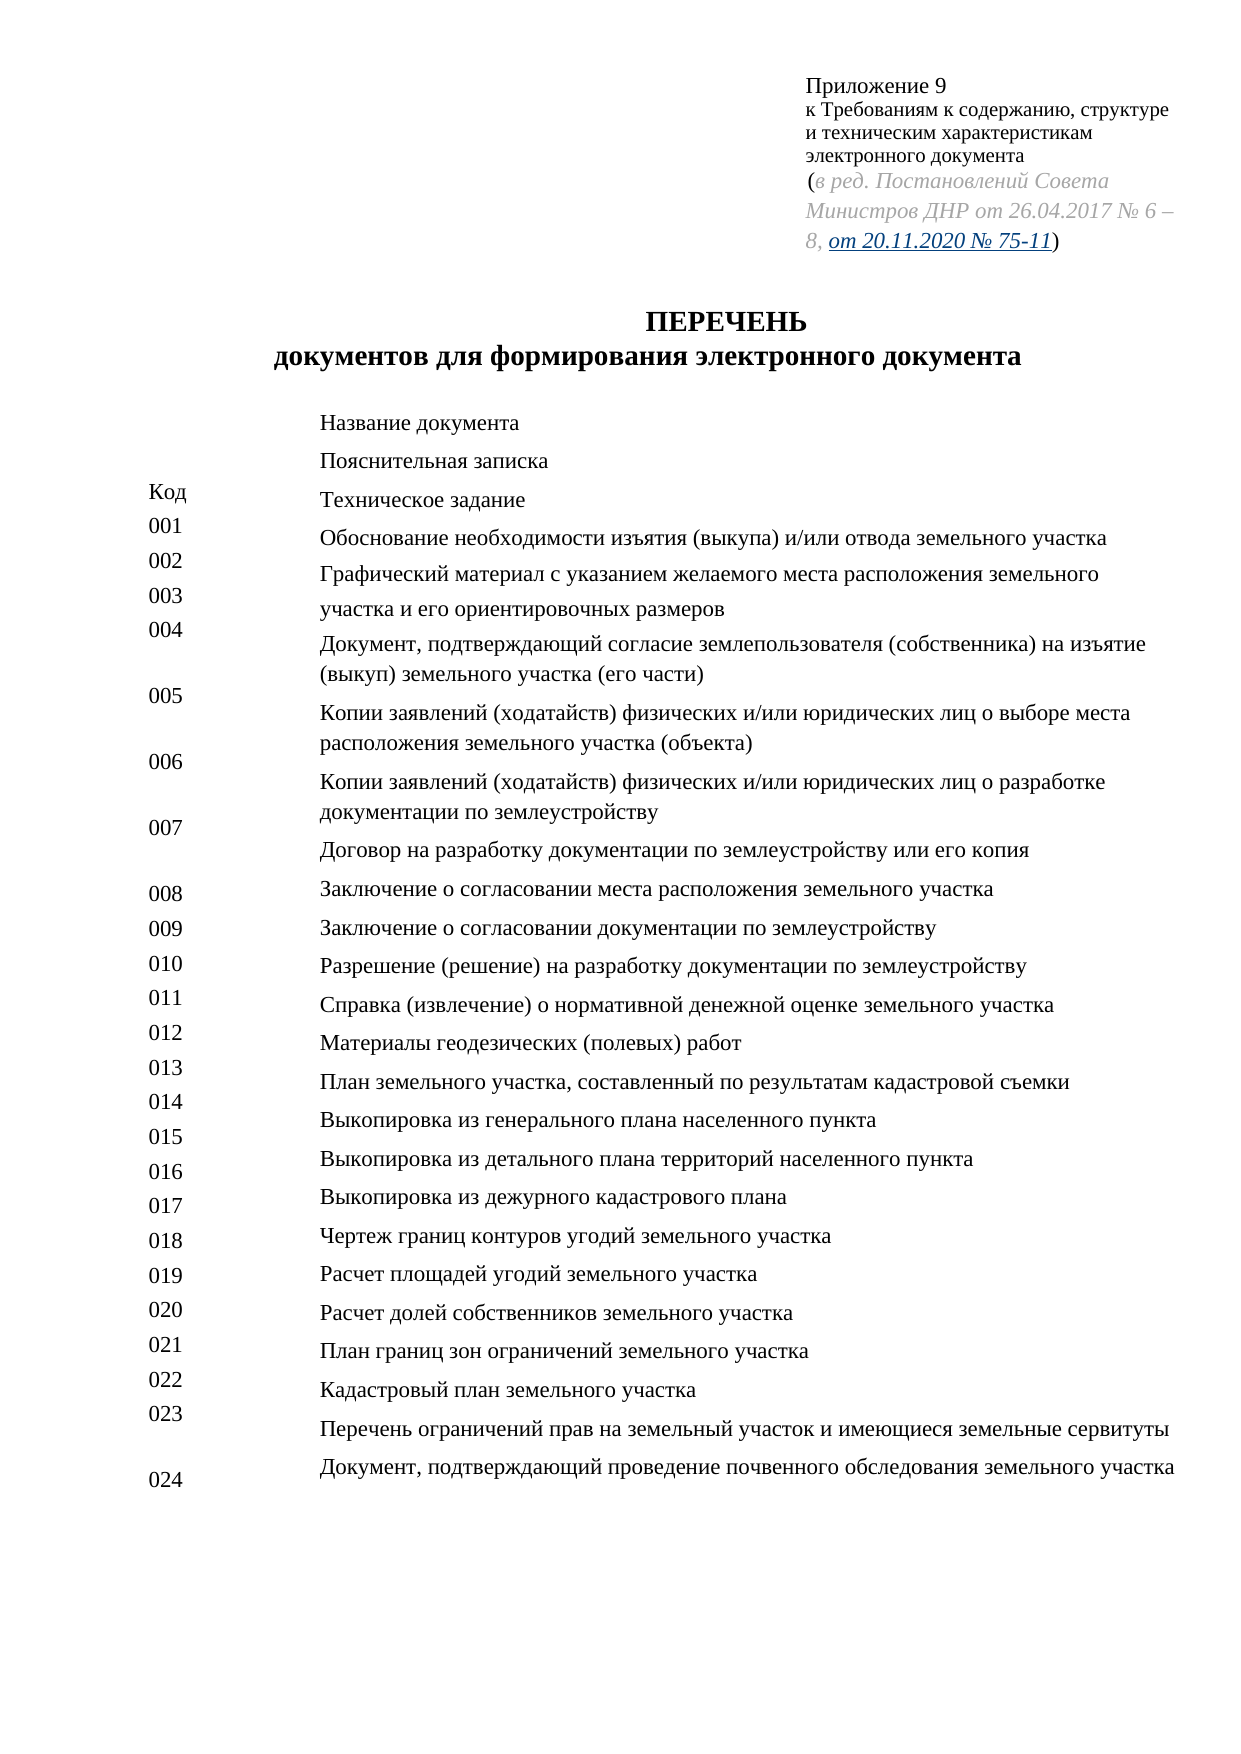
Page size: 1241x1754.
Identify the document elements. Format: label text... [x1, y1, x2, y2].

text 009 [148, 915, 209, 941]
text Заключение о согласовании документации по землеустройству [274, 914, 1179, 940]
text Заключение о согласовании места расположения земельного участка [274, 875, 1179, 901]
text Приложение 9 [805, 75, 1179, 98]
text План земельного участка, составленный по результатам кадастровой съемки [274, 1068, 1179, 1094]
text Кадастровый план земельного участка [274, 1376, 1179, 1402]
text 018 [148, 1227, 209, 1253]
text 019 [148, 1262, 209, 1288]
text Документ, подтверждающий проведение почвенного обследования земельного участка [319, 1453, 1179, 1479]
text Код [148, 478, 209, 504]
text Выкопировка из детального плана территорий населенного пункта [274, 1145, 1179, 1171]
text 022 [148, 1366, 209, 1392]
text к Требованиям к содержанию, структуре и техническим характеристикам электронного документа [805, 98, 1179, 167]
text Расчет площадей угодий земельного участка [274, 1261, 1179, 1287]
text 021 [148, 1331, 209, 1357]
text Пояснительная записка [319, 447, 1179, 474]
text 004 [148, 616, 209, 643]
text 015 [148, 1123, 209, 1149]
text (в ред. Постановлений Совета Министров ДНР от 26.04.2017 № 6 – 8, от 20.11.2020 № 75-11) [805, 167, 1179, 253]
text Справка (извлечение) о нормативной денежной оценке земельного участка [274, 991, 1179, 1017]
text 011 [148, 984, 209, 1011]
text Выкопировка из генерального плана населенного пункта [274, 1106, 1179, 1133]
text Название документа [319, 409, 1179, 435]
text 013 [148, 1054, 209, 1080]
text документов для формирования электронного документа [274, 338, 1179, 371]
text 010 [148, 949, 209, 976]
text 014 [148, 1088, 209, 1115]
text Техническое задание [319, 486, 1179, 512]
text 017 [148, 1192, 209, 1219]
text Обоснование необходимости изъятия (выкупа) и/или отвода земельного участка Графический материал с указанием желаемого места расположения земельного участка и его ориентировочных размеров [319, 524, 1179, 621]
text 007 [148, 814, 209, 841]
text 016 [148, 1158, 209, 1184]
text Материалы геодезических (полевых) работ [274, 1029, 1179, 1056]
text Разрешение (решение) на разработку документации по землеустройству [274, 952, 1179, 978]
text 023 [148, 1401, 209, 1427]
text План границ зон ограничений земельного участка [274, 1338, 1179, 1364]
text Выкопировка из дежурного кадастрового плана [274, 1183, 1179, 1210]
text Копии заявлений (ходатайств) физических и/или юридических лиц о разработке документации по землеустройству [319, 768, 1179, 824]
text 001 [148, 512, 209, 539]
text Перечень ограничений прав на земельный участок и имеющиеся земельные сервитуты [319, 1415, 1179, 1441]
text 002 [148, 547, 209, 573]
text Расчет долей собственников земельного участка [274, 1299, 1179, 1325]
text Документ, подтверждающий согласие землепользователя (собственника) на изъятие (выкуп) земельного участка (его части) [319, 630, 1179, 687]
text Копии заявлений (ходатайств) физических и/или юридических лиц о выборе места расположения земельного участка (объекта) [319, 699, 1179, 756]
text 008 [148, 880, 209, 907]
text 012 [148, 1019, 209, 1045]
text 020 [148, 1296, 209, 1323]
text Чертеж границ контуров угодий земельного участка [274, 1222, 1179, 1248]
text 003 [148, 582, 209, 608]
text ПЕРЕЧЕНЬ [274, 304, 1179, 338]
text 006 [148, 748, 209, 775]
text 024 [148, 1466, 209, 1493]
text Договор на разработку документации по землеустройству или его копия [319, 837, 1179, 863]
text 005 [148, 682, 209, 709]
